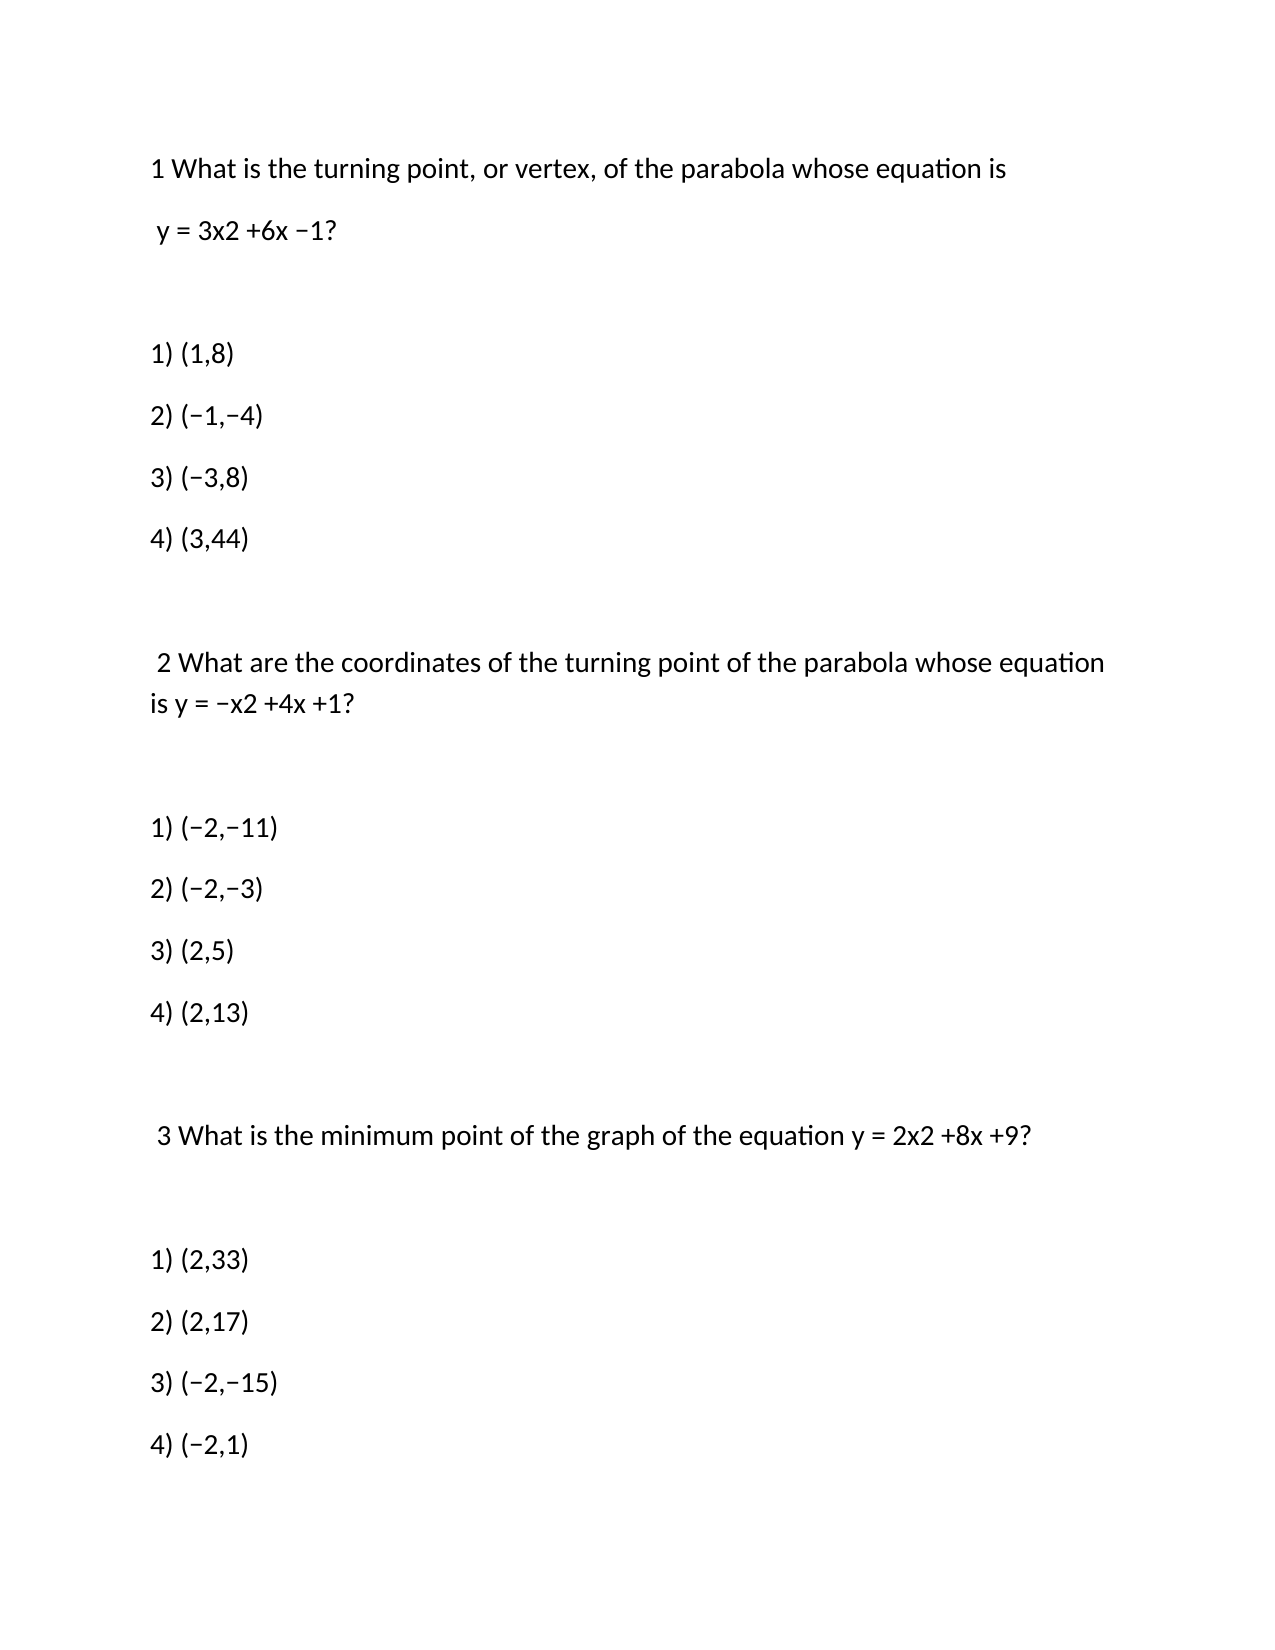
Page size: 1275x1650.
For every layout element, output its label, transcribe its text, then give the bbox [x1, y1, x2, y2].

text 1) (2,33) [150, 1241, 1125, 1277]
text 1) (1,8) [150, 335, 1125, 371]
text 3) (2,5) [150, 932, 1125, 968]
text 1 What is the turning point, or vertex, of the parabola whose equation is [150, 150, 1125, 186]
text 3) (−3,8) [150, 459, 1125, 494]
text 2) (2,17) [150, 1303, 1125, 1338]
text 4) (2,13) [150, 994, 1125, 1029]
text 3) (−2,−15) [150, 1364, 1125, 1400]
text 2) (−1,−4) [150, 397, 1125, 433]
text 4) (−2,1) [150, 1426, 1125, 1462]
text 1) (−2,−11) [150, 809, 1125, 844]
text 4) (3,44) [150, 521, 1125, 556]
text 2 What are the coordinates of the turning point of the parabola whose equation is y = −x2 +4x +1? [150, 644, 1125, 721]
text 3 What is the minimum point of the graph of the equation y = 2x2 +8x +9? [150, 1117, 1125, 1153]
text 2) (−2,−3) [150, 870, 1125, 906]
text y = 3x2 +6x −1? [150, 212, 1125, 247]
